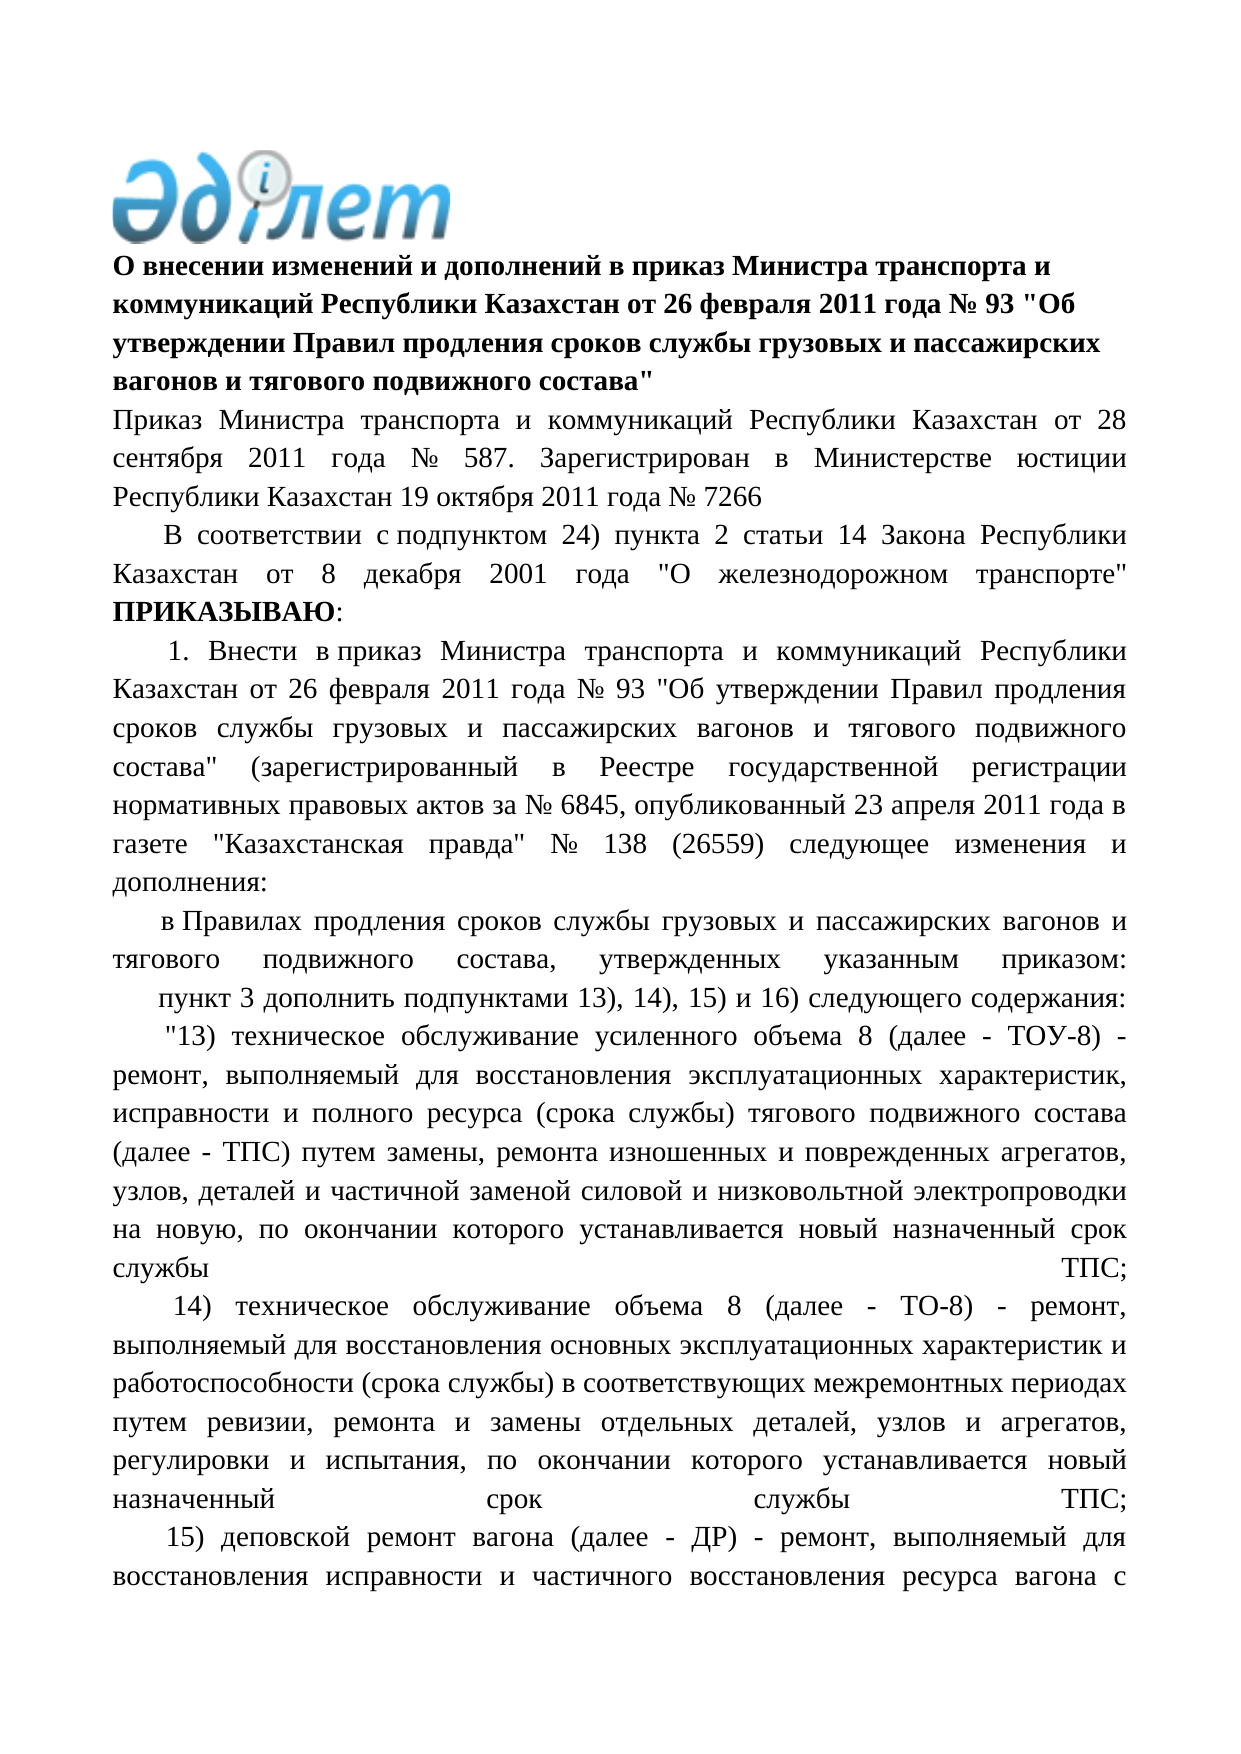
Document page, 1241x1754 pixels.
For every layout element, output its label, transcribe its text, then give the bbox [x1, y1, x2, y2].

picture [112, 150, 451, 244]
text Приказ Министра транспорта и коммуникаций Республики Казахстан от 28 сентября 2011 года № 587. Зарегистрирован в Министерстве юстиции Республики Казахстан 19 октября 2011 года № 7266 [112, 402, 1128, 512]
text О внесении изменений и дополнений в приказ Министра транспорта и коммуникаций Республики Казахстан от 26 февраля 2011 года № 93 "Об утверждении Правил продления сроков службы грузовых и пассажирских вагонов и тягового подвижного состава" [112, 248, 1128, 397]
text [112, 517, 1128, 1592]
